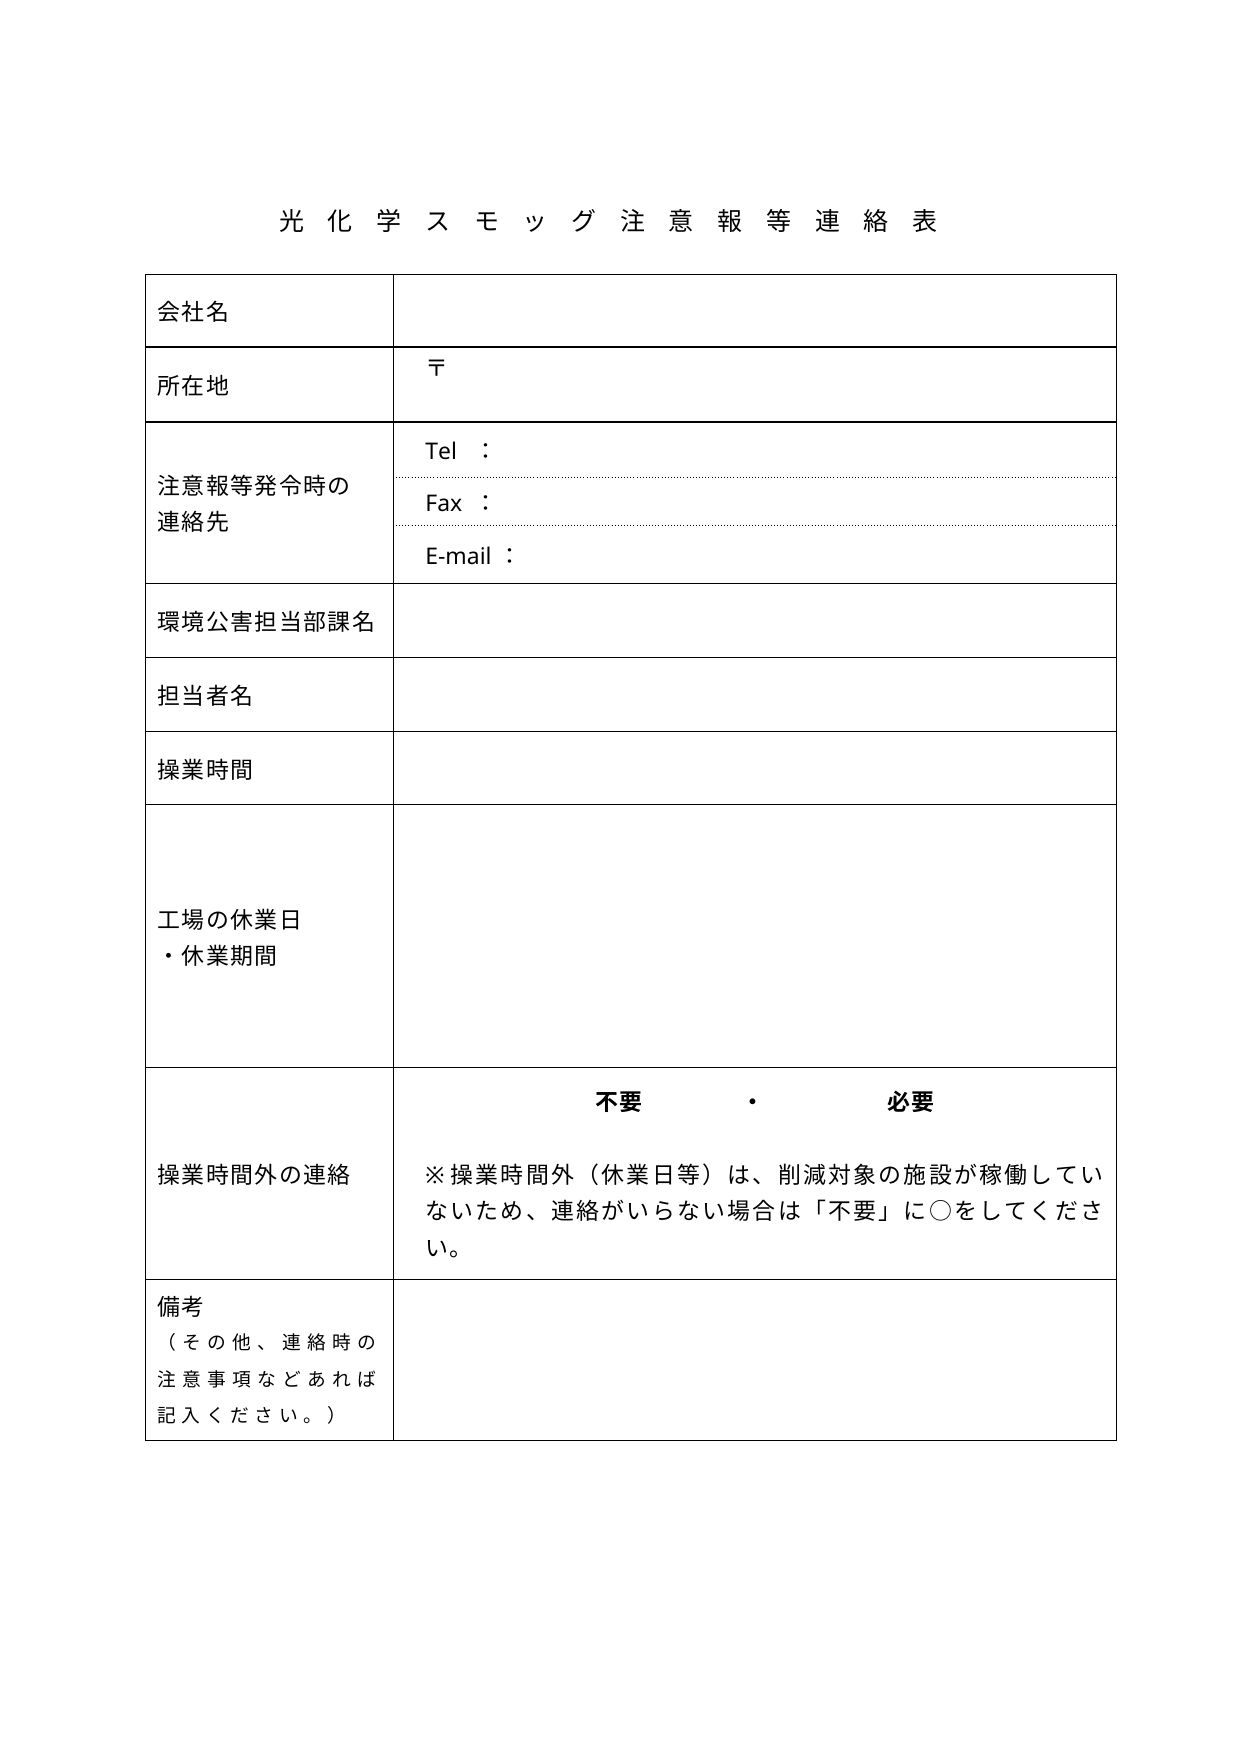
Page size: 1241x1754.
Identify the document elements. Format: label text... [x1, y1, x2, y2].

table_cell 所在地 [146, 348, 393, 421]
table_cell 注意報等発令時の 連絡先 [146, 423, 393, 583]
table_header [394, 275, 1116, 346]
table_cell Fax： [394, 477, 1116, 525]
table_cell [394, 584, 1116, 657]
table_cell 備考 （その他、連絡時の注意事項などあれば記入ください。） [146, 1280, 393, 1439]
table_cell 工場の休業日 ・休業期間 [146, 805, 393, 1067]
table_cell [394, 805, 1116, 1067]
table_cell 不要 ・ 必要 ※操業時間外（休業日等）は、削減対象の施設が稼働していないため、連絡がいらない場合は「不要」に○をしてください。 [394, 1068, 1116, 1278]
table_cell E-mail： [394, 525, 1116, 583]
table_header 会社名 [146, 275, 393, 346]
table_cell 〒 [394, 348, 1116, 421]
table_cell Tel： [394, 423, 1116, 477]
text 光化学スモッグ注意報等連絡表 [157, 201, 1083, 237]
table_cell 操業時間 [146, 732, 393, 804]
table_cell 担当者名 [146, 658, 393, 731]
table_cell [394, 732, 1116, 804]
table_cell 環境公害担当部課名 [146, 584, 393, 657]
table_cell 操業時間外の連絡 [146, 1068, 393, 1278]
table_cell [394, 658, 1116, 731]
table_cell [394, 1280, 1116, 1439]
